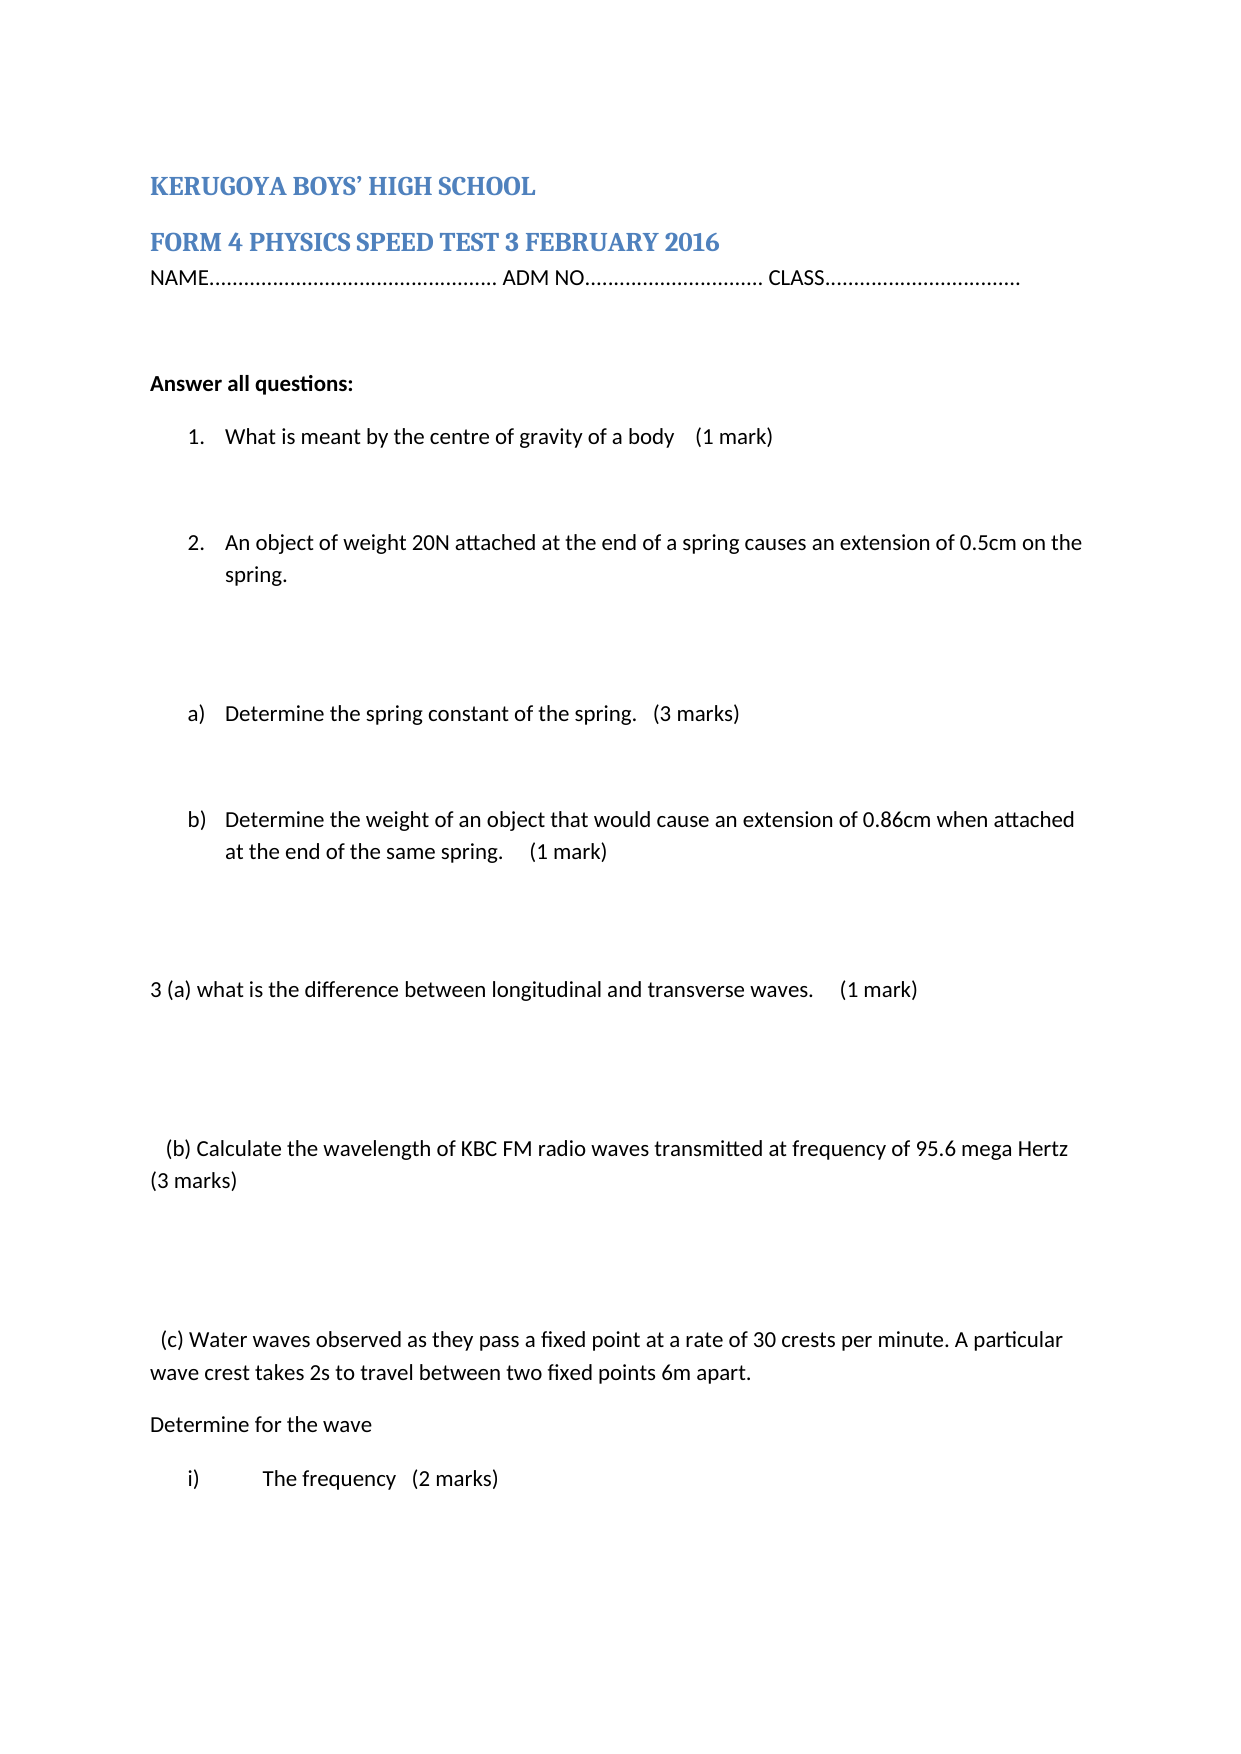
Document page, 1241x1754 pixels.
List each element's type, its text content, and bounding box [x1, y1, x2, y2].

text 3 (a) what is the difference between longitudinal and transverse waves. (1 mark) [150, 975, 1090, 1003]
list An object of weight 20N attached at the end of a spring causes an extension of 0.5cm on the spring. [187, 528, 1090, 588]
text Determine for the wave [150, 1411, 1090, 1439]
subtitle FORM 4 PHYSICS SPEED TEST 3 FEBRUARY 2016 [150, 227, 1090, 258]
text NAME.................................................. ADM NO............................... CLASS.................................. [150, 263, 1090, 291]
subtitle KERUGOYA BOYS’ HIGH SCHOOL [150, 171, 1090, 202]
list What is meant by the centre of gravity of a body (1 mark) [187, 422, 1090, 450]
list Determine the spring constant of the spring. (3 marks) [187, 699, 1090, 727]
text (c) Water waves observed as they pass a fixed point at a rate of 30 crests per minute. A particular wave crest takes 2s to travel between two fixed points 6m apart. [150, 1325, 1090, 1386]
text (b) Calculate the wavelength of KBC FM radio waves transmitted at frequency of 95.6 mega Hertz (3 marks) [150, 1134, 1090, 1194]
list Determine the weight of an object that would cause an extension of 0.86cm when attached at the end of the same spring. (1 mark) [187, 805, 1090, 865]
list The frequency (2 marks) [187, 1464, 1090, 1492]
text Answer all questions: [150, 369, 1090, 397]
